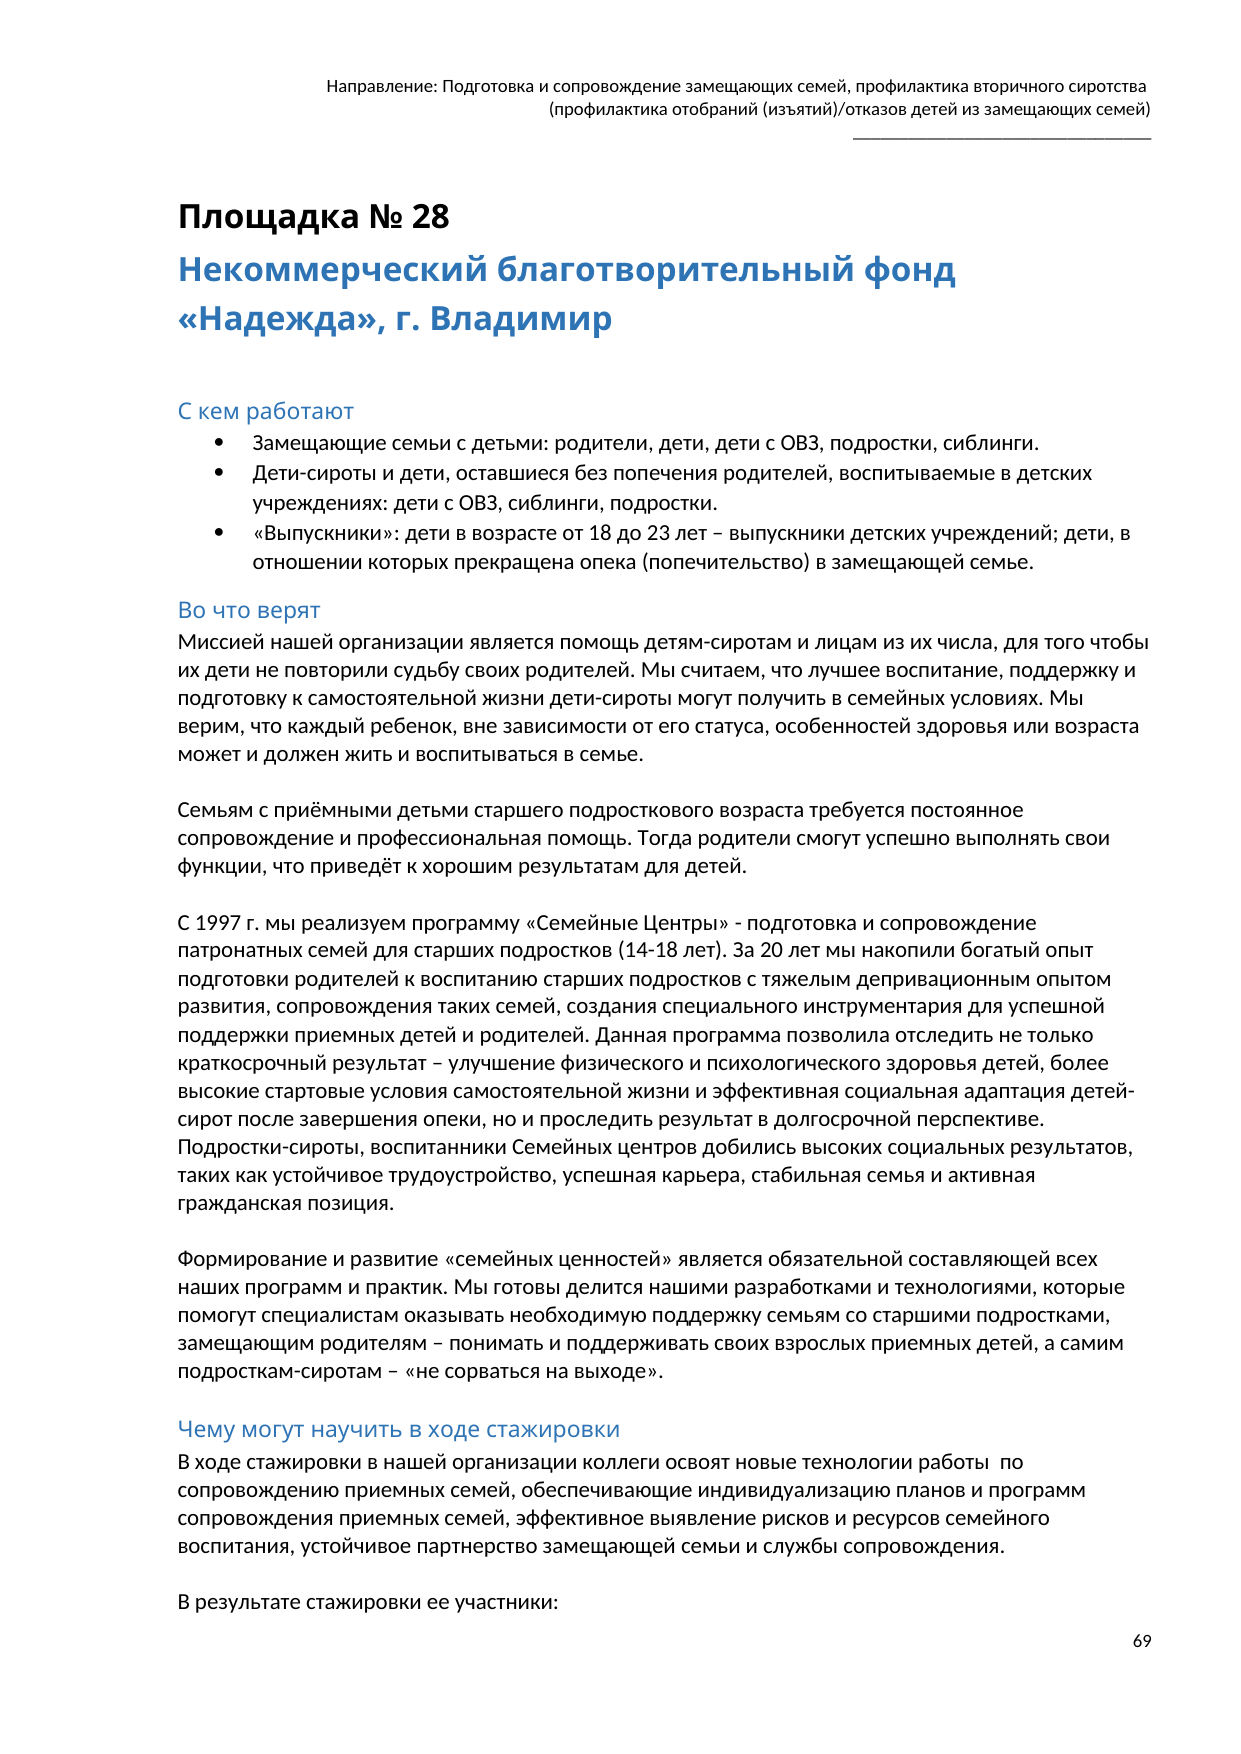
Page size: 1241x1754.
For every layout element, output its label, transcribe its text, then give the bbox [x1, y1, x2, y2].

list Дети-сироты и дети, оставшиеся без попечения родителей, воспитываемые в детских учреждениях: дети с ОВЗ, сиблинги, подростки. [215, 458, 1152, 516]
subtitle Площадка № 28 [177, 193, 1152, 238]
text Миссией нашей организации является помощь детям-сиротам и лицам из их числа, для того чтобы их дети не повторили судьбу своих родителей. Мы считаем, что лучшее воспитание, поддержку и подготовку к самостоятельной жизни дети-сироты могут получить в семейных условиях. Мы верим, что каждый ребенок, вне зависимости от его статуса, особенностей здоровья или возраста может и должен жить и воспитываться в семье. [177, 627, 1152, 767]
list Замещающие семьи с детьми: родители, дети, дети с ОВЗ, подростки, сиблинги. [215, 428, 1152, 457]
subtitle С кем работают [177, 395, 1152, 426]
text С 1997 г. мы реализуем программу «Семейные Центры» - подготовка и сопровождение патронатных семей для старших подростков (14-18 лет). За 20 лет мы накопили богатый опыт подготовки родителей к воспитанию старших подростков с тяжелым депривационным опытом развития, сопровождения таких семей, создания специального инструментария для успешной поддержки приемных детей и родителей. Данная программа позволила отследить не только краткосрочный результат – улучшение физического и психологического здоровья детей, более высокие стартовые условия самостоятельной жизни и эффективная социальная адаптация детей-сирот после завершения опеки, но и проследить результат в долгосрочной перспективе. Подростки-сироты, воспитанники Семейных центров добились высоких социальных результатов, таких как устойчивое трудоустройство, успешная карьера, стабильная семья и активная гражданская позиция. [177, 908, 1152, 1216]
subtitle Чему могут научить в ходе стажировки [177, 1413, 1152, 1444]
text Семьям с приёмными детьми старшего подросткового возраста требуется постоянное сопровождение и профессиональная помощь. Тогда родители смогут успешно выполнять свои функции, что приведёт к хорошим результатам для детей. [177, 796, 1152, 879]
text В ходе стажировки в нашей организации коллеги освоят новые технологии работы по сопровождению приемных семей, обеспечивающие индивидуализацию планов и программ сопровождения приемных семей, эффективное выявление рисков и ресурсов семейного воспитания, устойчивое партнерство замещающей семьи и службы сопровождения. [177, 1447, 1152, 1559]
text Формирование и развитие «семейных ценностей» является обязательной составляющей всех наших программ и практик. Мы готовы делится нашими разработками и технологиями, которые помогут специалистам оказывать необходимую поддержку семьям со старшими подростками, замещающим родителям – понимать и поддерживать своих взрослых приемных детей, а самим подросткам-сиротам – «не сорваться на выходе». [177, 1244, 1152, 1384]
subtitle Некоммерческий благотворительный фонд «Надежда», г. Владимир [177, 246, 1152, 340]
list «Выпускники»: дети в возрасте от 18 до 23 лет – выпускники детских учреждений; дети, в отношении которых прекращена опека (попечительство) в замещающей семье. [215, 518, 1152, 575]
text В результате стажировки ее участники: [177, 1587, 1152, 1615]
subtitle Во что верят [177, 594, 1152, 625]
